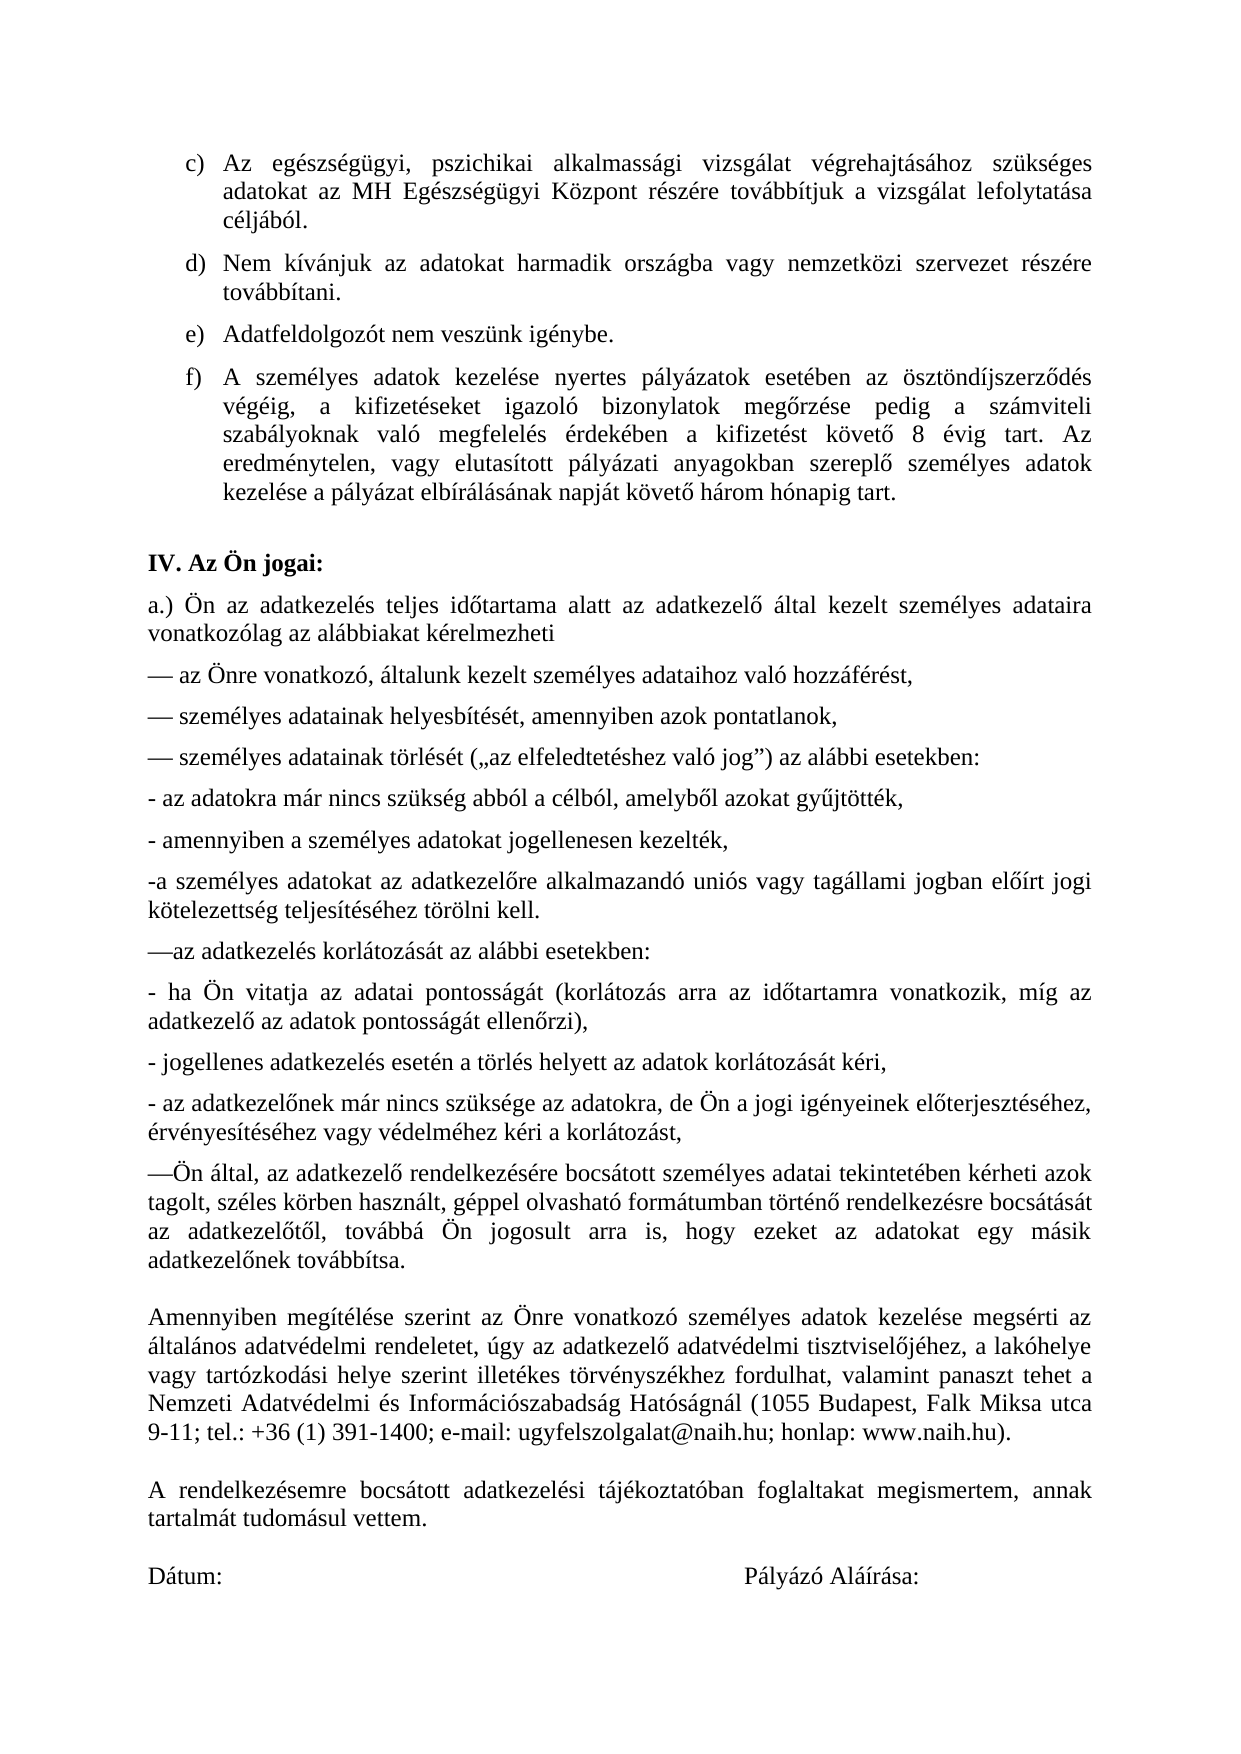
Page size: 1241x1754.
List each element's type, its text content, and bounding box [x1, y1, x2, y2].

text - amennyiben a személyes adatokat jogellenesen kezelték, [148, 825, 1093, 853]
text —az adatkezelés korlátozását az alábbi esetekben: [148, 936, 1093, 965]
text Dátum: Pályázó Aláírása: [148, 1561, 1093, 1590]
text -a személyes adatokat az adatkezelőre alkalmazandó uniós vagy tagállami jogban előírt jogi kötelezettség teljesítéséhez törölni kell. [148, 866, 1093, 923]
text - jogellenes adatkezelés esetén a törlés helyett az adatok korlátozását kéri, [148, 1047, 1093, 1076]
list A személyes adatok kezelése nyertes pályázatok esetében az ösztöndíjszerződés végéig, a kifizetéseket igazoló bizonylatok megőrzése pedig a számviteli szabályoknak való megfelelés érdekében a kifizetést követő 8 évig tart. Az eredménytelen, vagy elutasított pályázati anyagokban szereplő személyes adatok kezelése a pályázat elbírálásának napját követő három hónapig tart. [185, 362, 1093, 506]
text A rendelkezésemre bocsátott adatkezelési tájékoztatóban foglaltakat megismertem, annak tartalmát tudomásul vettem. [148, 1475, 1093, 1532]
list Adatfeldolgozót nem veszünk igénybe. [185, 319, 1093, 348]
text — az Önre vonatkozó, általunk kezelt személyes adataihoz való hozzáférést, [148, 660, 1093, 688]
text Amennyiben megítélése szerint az Önre vonatkozó személyes adatok kezelése megsérti az általános adatvédelmi rendeletet, úgy az adatkezelő adatvédelmi tisztviselőjéhez, a lakóhelye vagy tartózkodási helye szerint illetékes törvényszékhez fordulhat, valamint panaszt tehet a Nemzeti Adatvédelmi és Információszabadság Hatóságnál (1055 Budapest, Falk Miksa utca 9-11; tel.: +36 (1) 391-1400; e-mail: ugyfelszolgalat@naih.hu; honlap: www.naih.hu). [148, 1302, 1093, 1446]
list Nem kívánjuk az adatokat harmadik országba vagy nemzetközi szervezet részére továbbítani. [185, 248, 1093, 305]
text - az adatkezelőnek már nincs szüksége az adatokra, de Ön a jogi igényeinek előterjesztéséhez, érvényesítéséhez vagy védelméhez kéri a korlátozást, [148, 1088, 1093, 1146]
list Az egészségügyi, pszichikai alkalmassági vizsgálat végrehajtásához szükséges adatokat az MH Egészségügyi Központ részére továbbítjuk a vizsgálat lefolytatása céljából. [185, 148, 1093, 234]
text a.) Ön az adatkezelés teljes időtartama alatt az adatkezelő által kezelt személyes adataira vonatkozólag az alábbiakat kérelmezheti [148, 590, 1093, 647]
text IV. Az Ön jogai: [148, 548, 1093, 577]
text - az adatokra már nincs szükség abból a célból, amelyből azokat gyűjtötték, [148, 783, 1093, 812]
text — személyes adatainak helyesbítését, amennyiben azok pontatlanok, [148, 701, 1093, 730]
text - ha Ön vitatja az adatai pontosságát (korlátozás arra az időtartamra vonatkozik, míg az adatkezelő az adatok pontosságát ellenőrzi), [148, 977, 1093, 1035]
text — személyes adatainak törlését („az elfeledtetéshez való jog”) az alábbi esetekben: [148, 742, 1093, 771]
text —Ön által, az adatkezelő rendelkezésére bocsátott személyes adatai tekintetében kérheti azok tagolt, széles körben használt, géppel olvasható formátumban történő rendelkezésre bocsátását az adatkezelőtől, továbbá Ön jogosult arra is, hogy ezeket az adatokat egy másik adatkezelőnek továbbítsa. [148, 1158, 1093, 1273]
